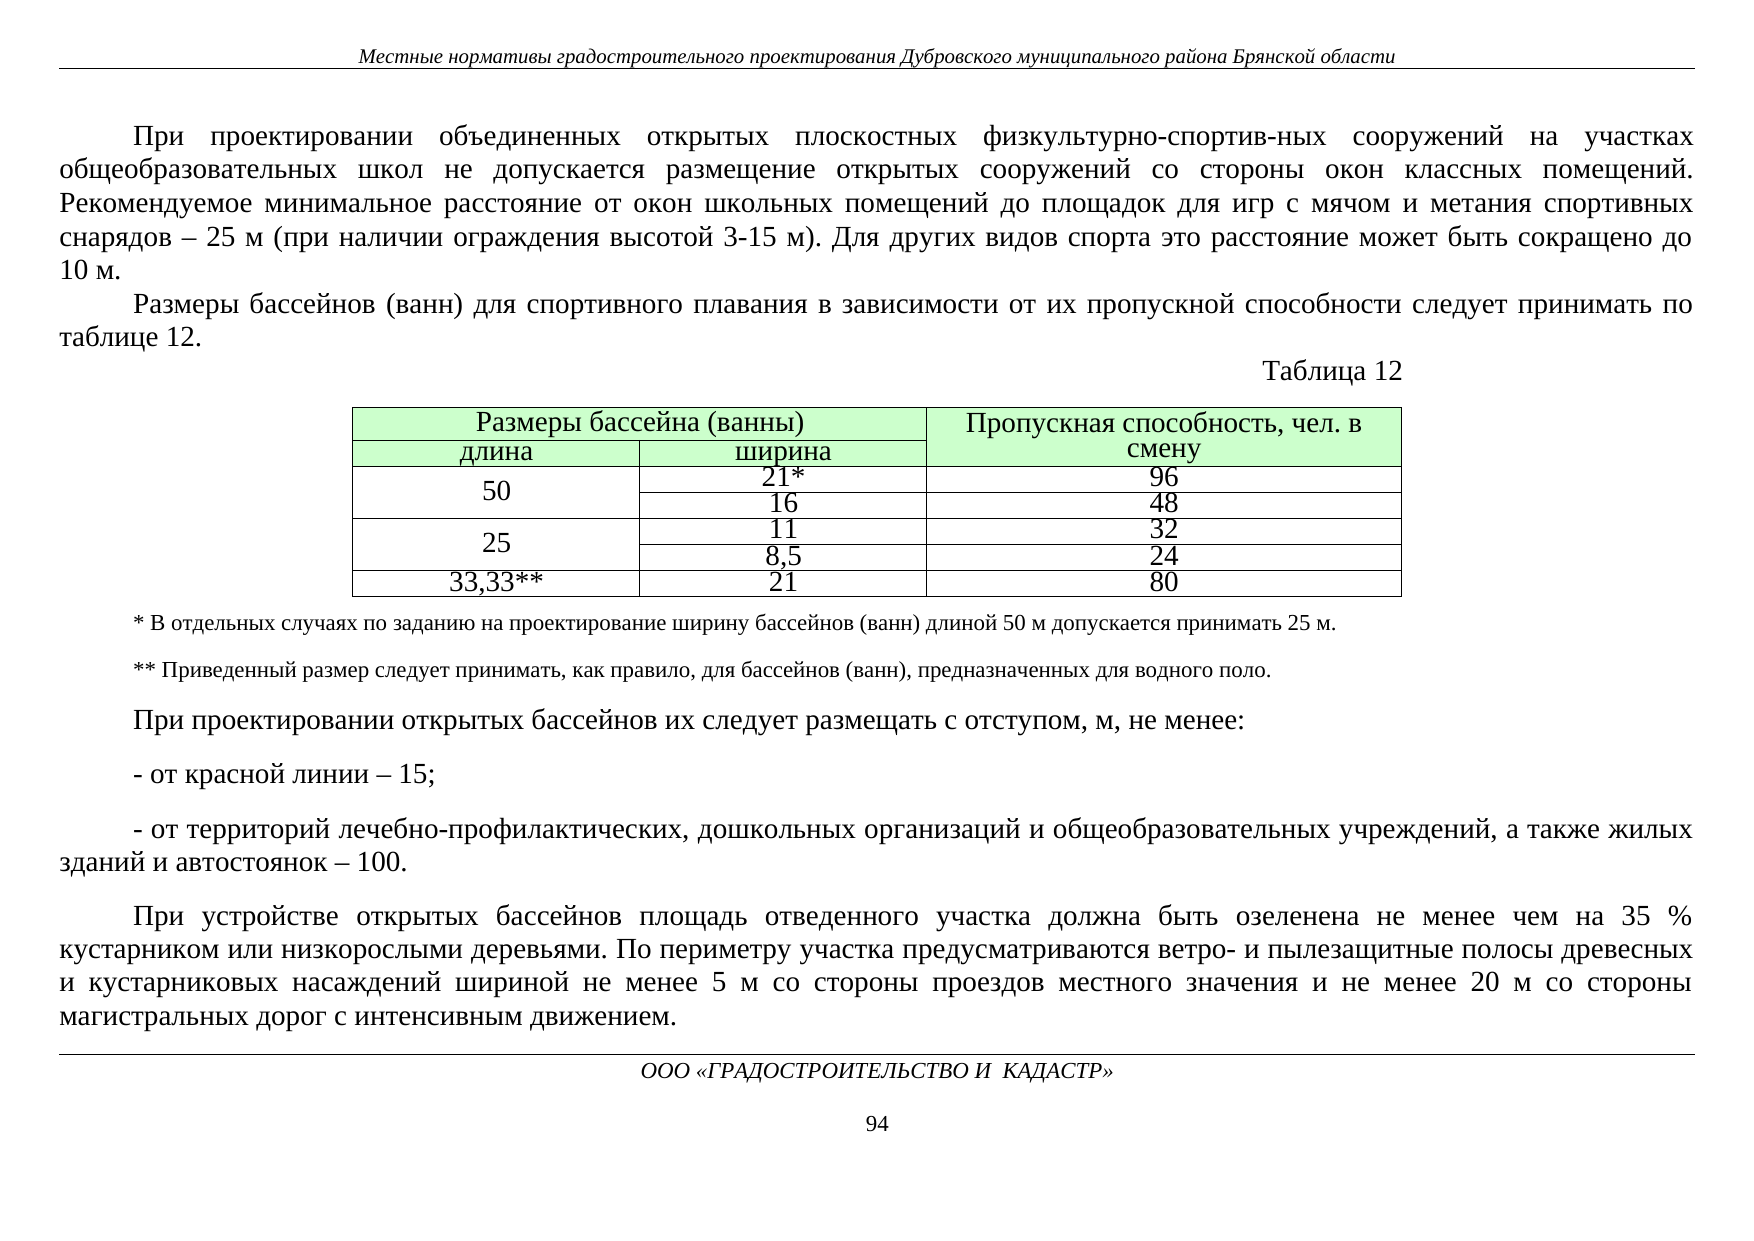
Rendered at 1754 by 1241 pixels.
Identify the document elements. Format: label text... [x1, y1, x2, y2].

text Размеры бассейнов (ванн) для спортивного плавания в зависимости от их пропускной способности следует принимать по таблице 12. [59, 286, 1695, 353]
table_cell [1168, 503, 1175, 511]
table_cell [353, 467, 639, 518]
text Таблица 12 [59, 353, 1403, 386]
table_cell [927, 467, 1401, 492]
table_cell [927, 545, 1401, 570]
text ** Приведенный размер следует принимать, как правило, для бассейнов (ванн), предназначенных для водного поло. [59, 656, 1695, 682]
text При устройстве открытых бассейнов площадь отведенного участка должна быть озеленена не менее чем на 35 % кустарником или низкорослыми деревьями. По периметру участка предусматриваются ветро- и пылезащитные полосы древесных и кустарниковых насаждений шириной не менее со стороны проездов местного значения и не менее со стороны магистральных дорог с интенсивным движением. [59, 898, 1695, 1031]
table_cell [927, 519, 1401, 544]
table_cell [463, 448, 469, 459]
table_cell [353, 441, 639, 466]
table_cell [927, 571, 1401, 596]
text При проектировании объединенных открытых плоскостных физкультурно-спортив-ных сооружений на участках общеобразовательных школ не допускается размещение открытых сооружений со стороны окон классных помещений. Рекомендуемое минимальное расстояние от окон школьных помещений до площадок для игр с мячом и метания спортивных снарядов – (при наличии ограждения высотой 3-). Для других видов спорта это расстояние может быть сокращено до . [59, 118, 1695, 286]
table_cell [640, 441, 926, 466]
text При проектировании открытых бассейнов их следует размещать с отступом, м, не менее: [59, 703, 1695, 736]
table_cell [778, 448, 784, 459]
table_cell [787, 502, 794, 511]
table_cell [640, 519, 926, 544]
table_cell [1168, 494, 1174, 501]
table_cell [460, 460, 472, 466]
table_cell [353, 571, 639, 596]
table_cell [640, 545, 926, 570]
text * В отдельных случаях по заданию на проектирование ширину бассейнов (ванн) длиной допускается принимать . [59, 609, 1695, 636]
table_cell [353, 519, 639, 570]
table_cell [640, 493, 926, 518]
text - от территорий лечебно-профилактических, дошкольных организаций и общеобразовательных учреждений, а также жилых зданий и автостоянок – 100. [59, 811, 1695, 878]
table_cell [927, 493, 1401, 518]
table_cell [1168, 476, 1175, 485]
text - от красной линии – 15; [59, 757, 1695, 790]
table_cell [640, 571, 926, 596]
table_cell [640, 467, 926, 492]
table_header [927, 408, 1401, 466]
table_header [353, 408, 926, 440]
